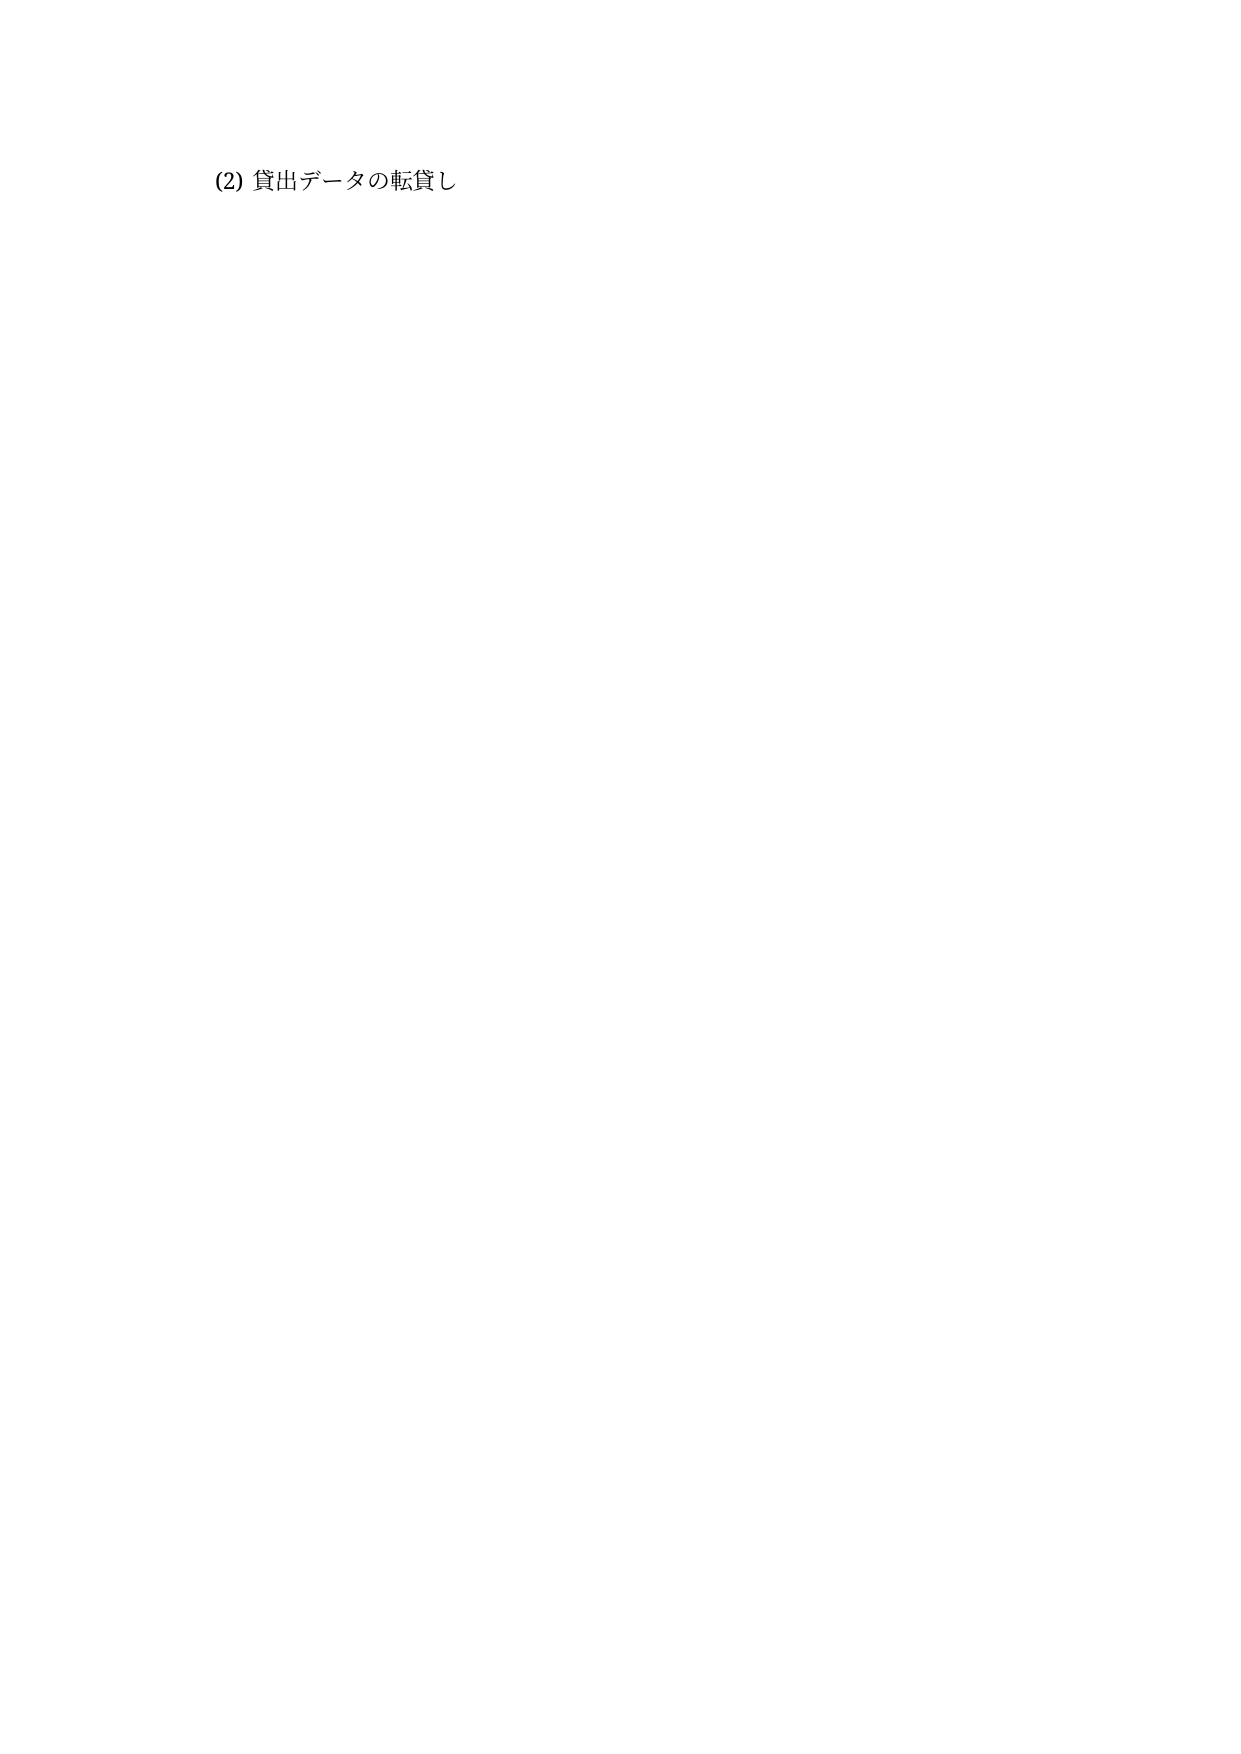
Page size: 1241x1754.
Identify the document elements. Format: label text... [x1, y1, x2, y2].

list 貸出データの転貸し [215, 161, 1063, 198]
